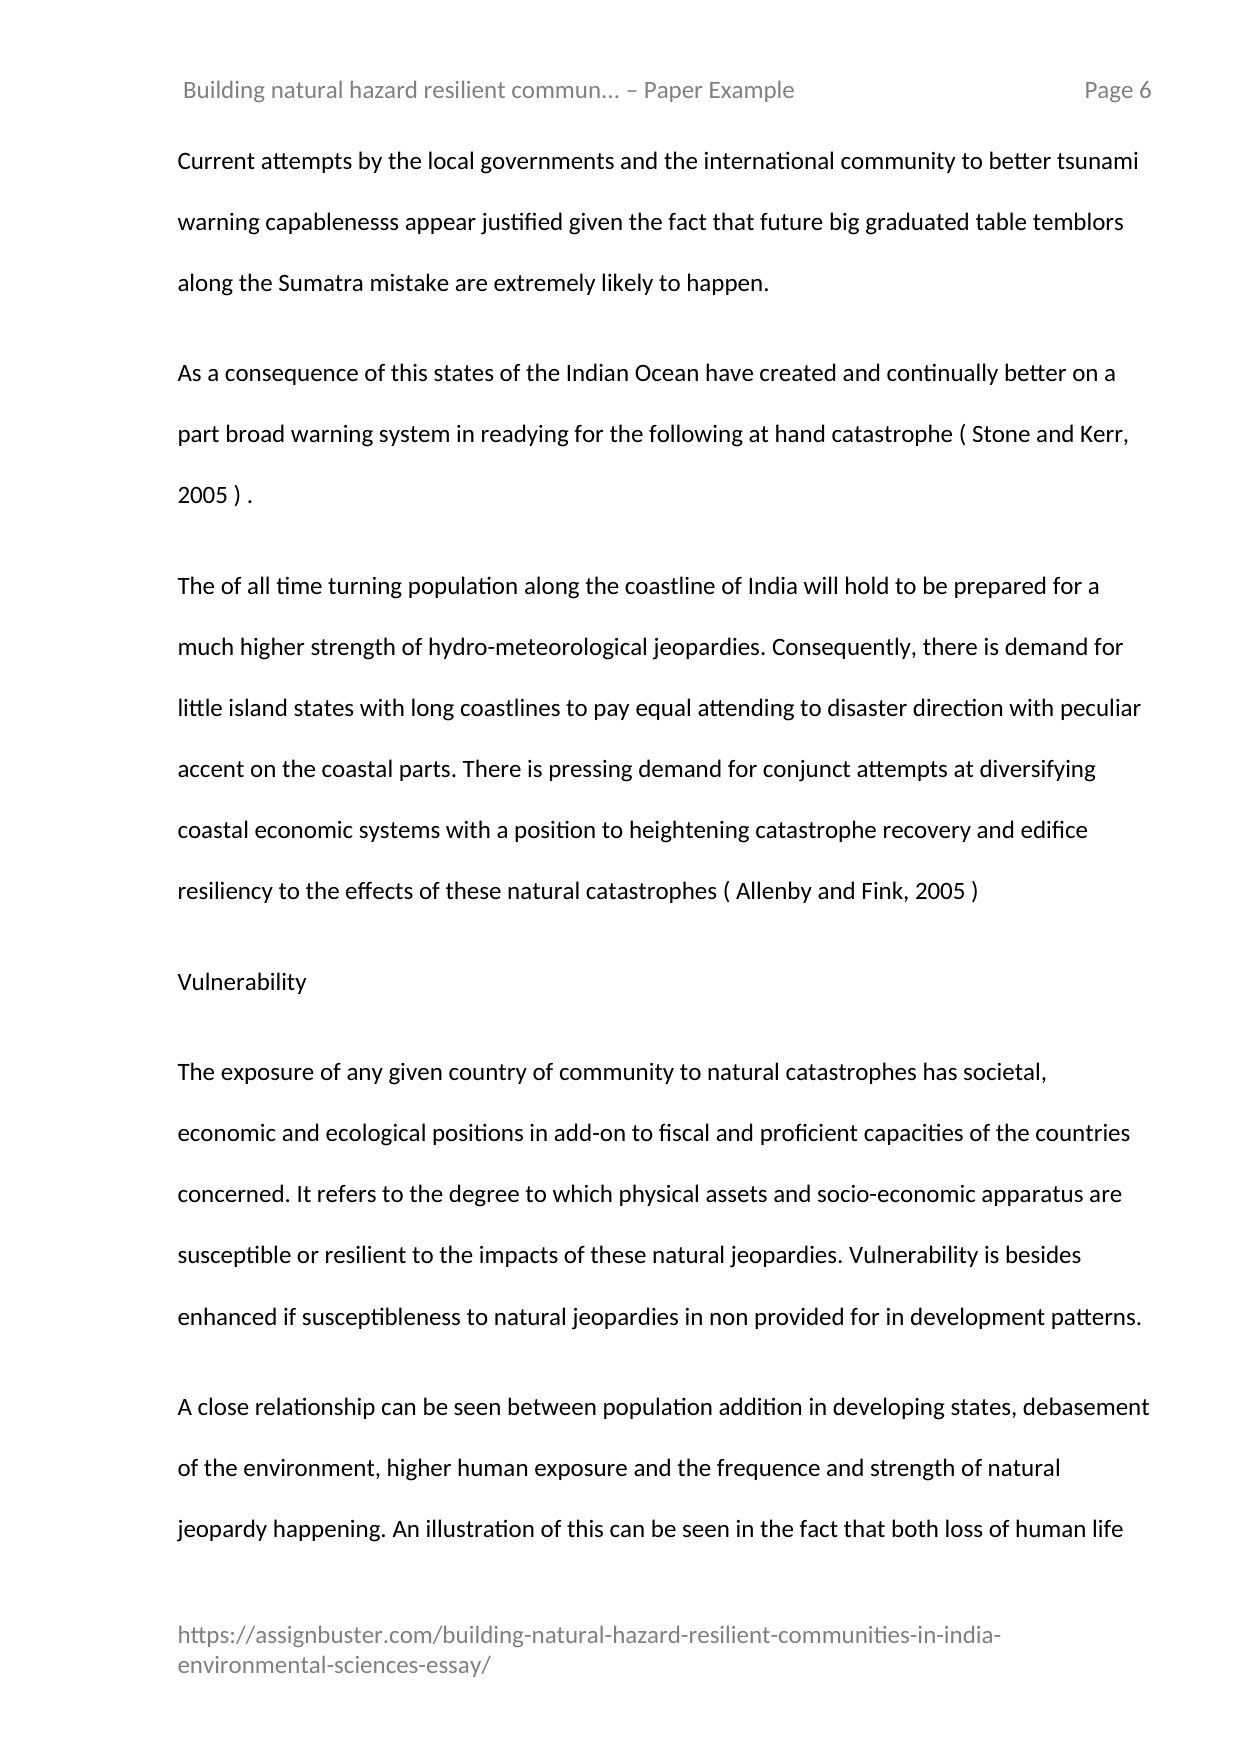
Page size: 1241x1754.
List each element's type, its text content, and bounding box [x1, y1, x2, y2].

text The of all time turning population along the coastline of India will hold to be prepared for a much higher strength of hydro-meteorological jeopardies. Consequently, there is demand for little island states with long coastlines to pay equal attending to disaster direction with peculiar accent on the coastal parts. There is pressing demand for conjunct attempts at diversifying coastal economic systems with a position to heightening catastrophe recovery and edifice resiliency to the effects of these natural catastrophes ( Allenby and Fink, 2005 ) [177, 570, 1152, 906]
text Current attempts by the local governments and the international community to better tsunami warning capablenesss appear justified given the fact that future big graduated table temblors along the Sumatra mistake are extremely likely to happen. [177, 145, 1152, 298]
text The exposure of any given country of community to natural catastrophes has societal, economic and ecological positions in add-on to fiscal and proficient capacities of the countries concerned. It refers to the degree to which physical assets and socio-economic apparatus are susceptible or resilient to the impacts of these natural jeopardies. Vulnerability is besides enhanced if susceptibleness to natural jeopardies in non provided for in development patterns. [177, 1056, 1152, 1331]
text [177, 1391, 1152, 1544]
text As a consequence of this states of the Indian Ocean have created and continually better on a part broad warning system in readying for the following at hand catastrophe ( Stone and Kerr, 2005 ) . [177, 358, 1152, 510]
text Vulnerability [177, 966, 1152, 996]
